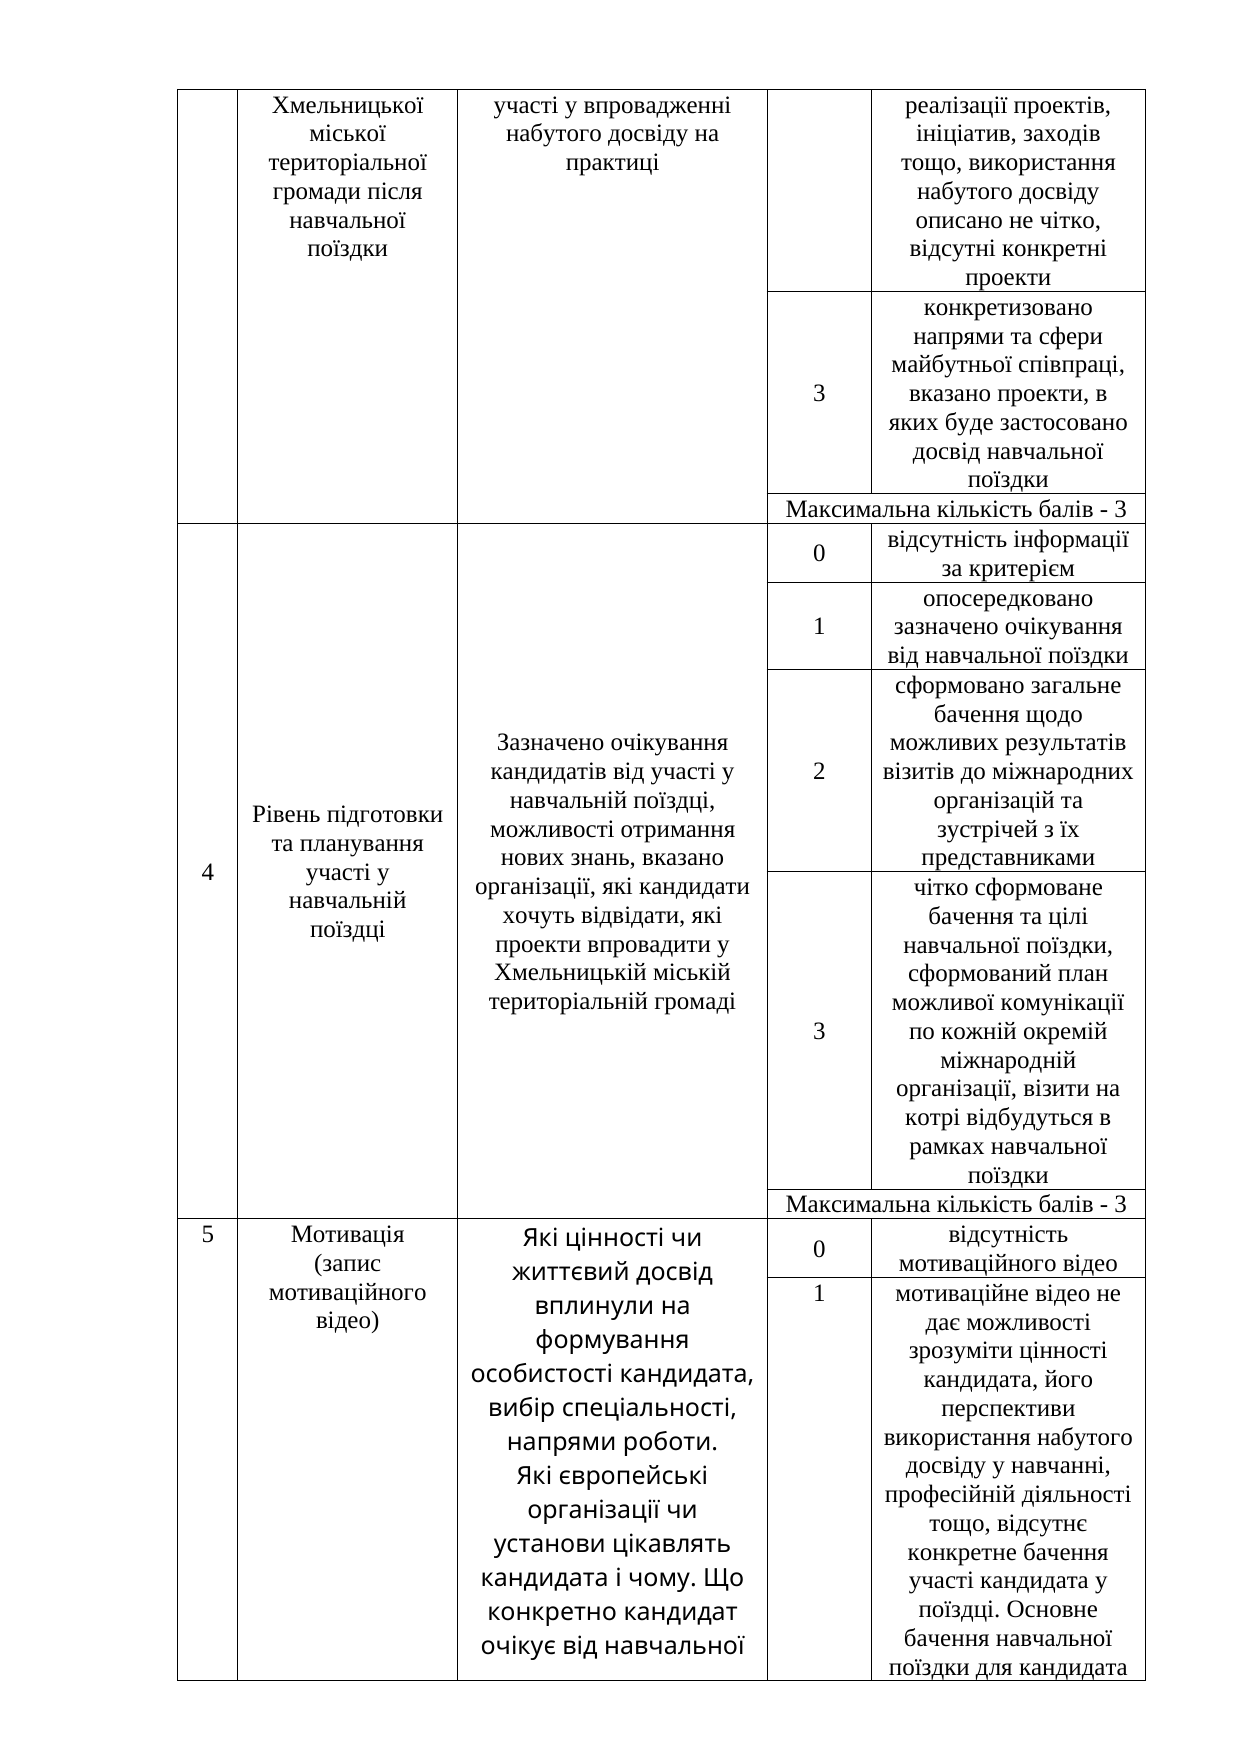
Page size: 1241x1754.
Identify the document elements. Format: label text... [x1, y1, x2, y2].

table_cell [872, 90, 1145, 291]
table_cell 5 [178, 1219, 237, 1680]
table_cell Зазначено очікування кандидатів від участі у навчальній поїздці, можливості отримання нових знань, вказано організації, які кандидати хочуть відвідати, які проекти впровадити у Хмельницькій міській територіальній громаді [458, 524, 767, 1218]
table_cell Які цінності чи життєвий досвід вплинули на формування особистості кандидата, вибір спеціальності, напрями роботи. Які європейські організації чи установи цікавлять кандидата і чому. Що конкретно кандидат очікує від навчальної поїздки. Як ця навчальна поїздка допоможе реалізуватися кандидату в навчанні чи професійній діяльності. Чи має кандидат досвід реалізації проектів. Якими є результати проектів. Чи готовий кандидат продовжити реалізацію проекту і що йому для цього потрібно. Яким чином попередній досвід кандидата та можливості навчальної поїздки узгоджуються між собою. Які можливості цікавлять кандидата найбільше. Як кандидат збирається користуватися новими можливостями, якщо стане учасником навчальної поїздки. [458, 1219, 767, 1680]
table_cell 2 [768, 90, 871, 291]
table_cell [872, 1278, 1145, 1680]
table_cell конкретизовано напрями та сфери майбутньої співпраці, вказано проекти, в яких буде застосовано досвід навчальної поїздки [872, 292, 1145, 493]
table_cell відсутність інформації за критерієм [872, 524, 1145, 582]
table_cell 1 [768, 1278, 871, 1680]
table_cell 0 [768, 1219, 871, 1277]
table_cell сформовано загальне бачення щодо можливих результатів візитів до міжнародних організацій та зустрічей з їх представниками [872, 670, 1145, 871]
table_cell 0 [768, 524, 871, 582]
table_cell чітко сформоване бачення та цілі навчальної поїздки, сформований план можливої комунікації по кожній окремій міжнародній організації, візити на котрі відбудуться в рамках навчальної поїздки [872, 872, 1145, 1188]
table_cell 1 [768, 583, 871, 669]
table_cell Максимальна кількість балів - 3 [768, 494, 1145, 523]
table_cell 3 [768, 872, 871, 1188]
table_cell Рівень підготовки та планування участі у навчальній поїздці [238, 524, 457, 1218]
table_cell опосередковано зазначено очікування від навчальної поїздки [872, 583, 1145, 669]
table_cell 3 [768, 292, 871, 493]
table_cell Мотивація (запис мотиваційного відео) [238, 1219, 457, 1680]
table_cell відсутність мотиваційного відео [872, 1219, 1145, 1277]
table_cell 2 [768, 670, 871, 871]
table_cell Максимальна кількість балів - 3 [768, 1190, 1145, 1218]
table_cell 4 [178, 524, 237, 1218]
